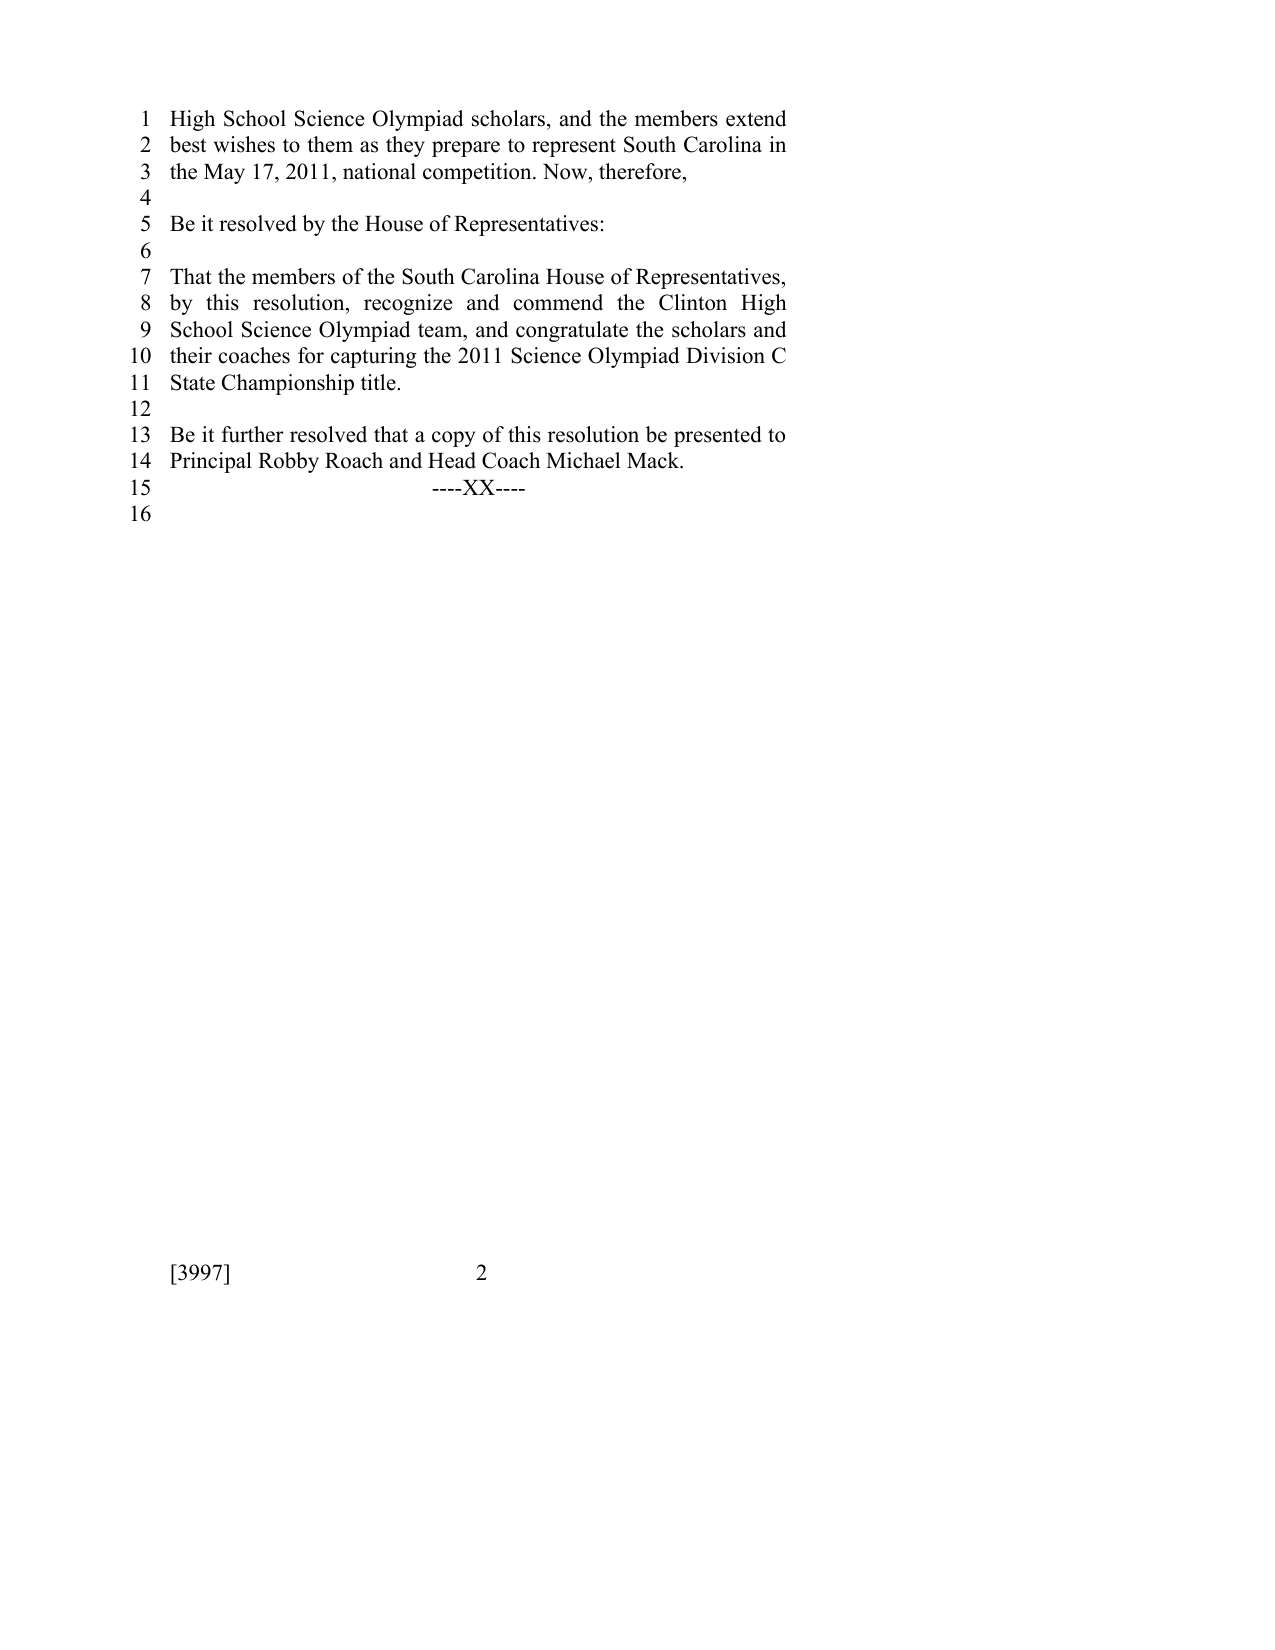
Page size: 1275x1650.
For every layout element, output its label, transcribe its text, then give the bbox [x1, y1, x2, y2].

text ----XX---- [169, 474, 787, 500]
text Be it resolved by the House of Representatives: [169, 210, 787, 237]
text That the members of the South Carolina House of Representatives, by this resolution, recognize and commend the Clinton High School Science Olympiad team, and congratulate the scholars and their coaches for capturing the 2011 Science Olympiad Division C State Championship title. [169, 263, 787, 395]
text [169, 105, 787, 184]
text Be it further resolved that a copy of this resolution be presented to Principal Robby Roach and Head Coach Michael Mack. [169, 421, 787, 474]
